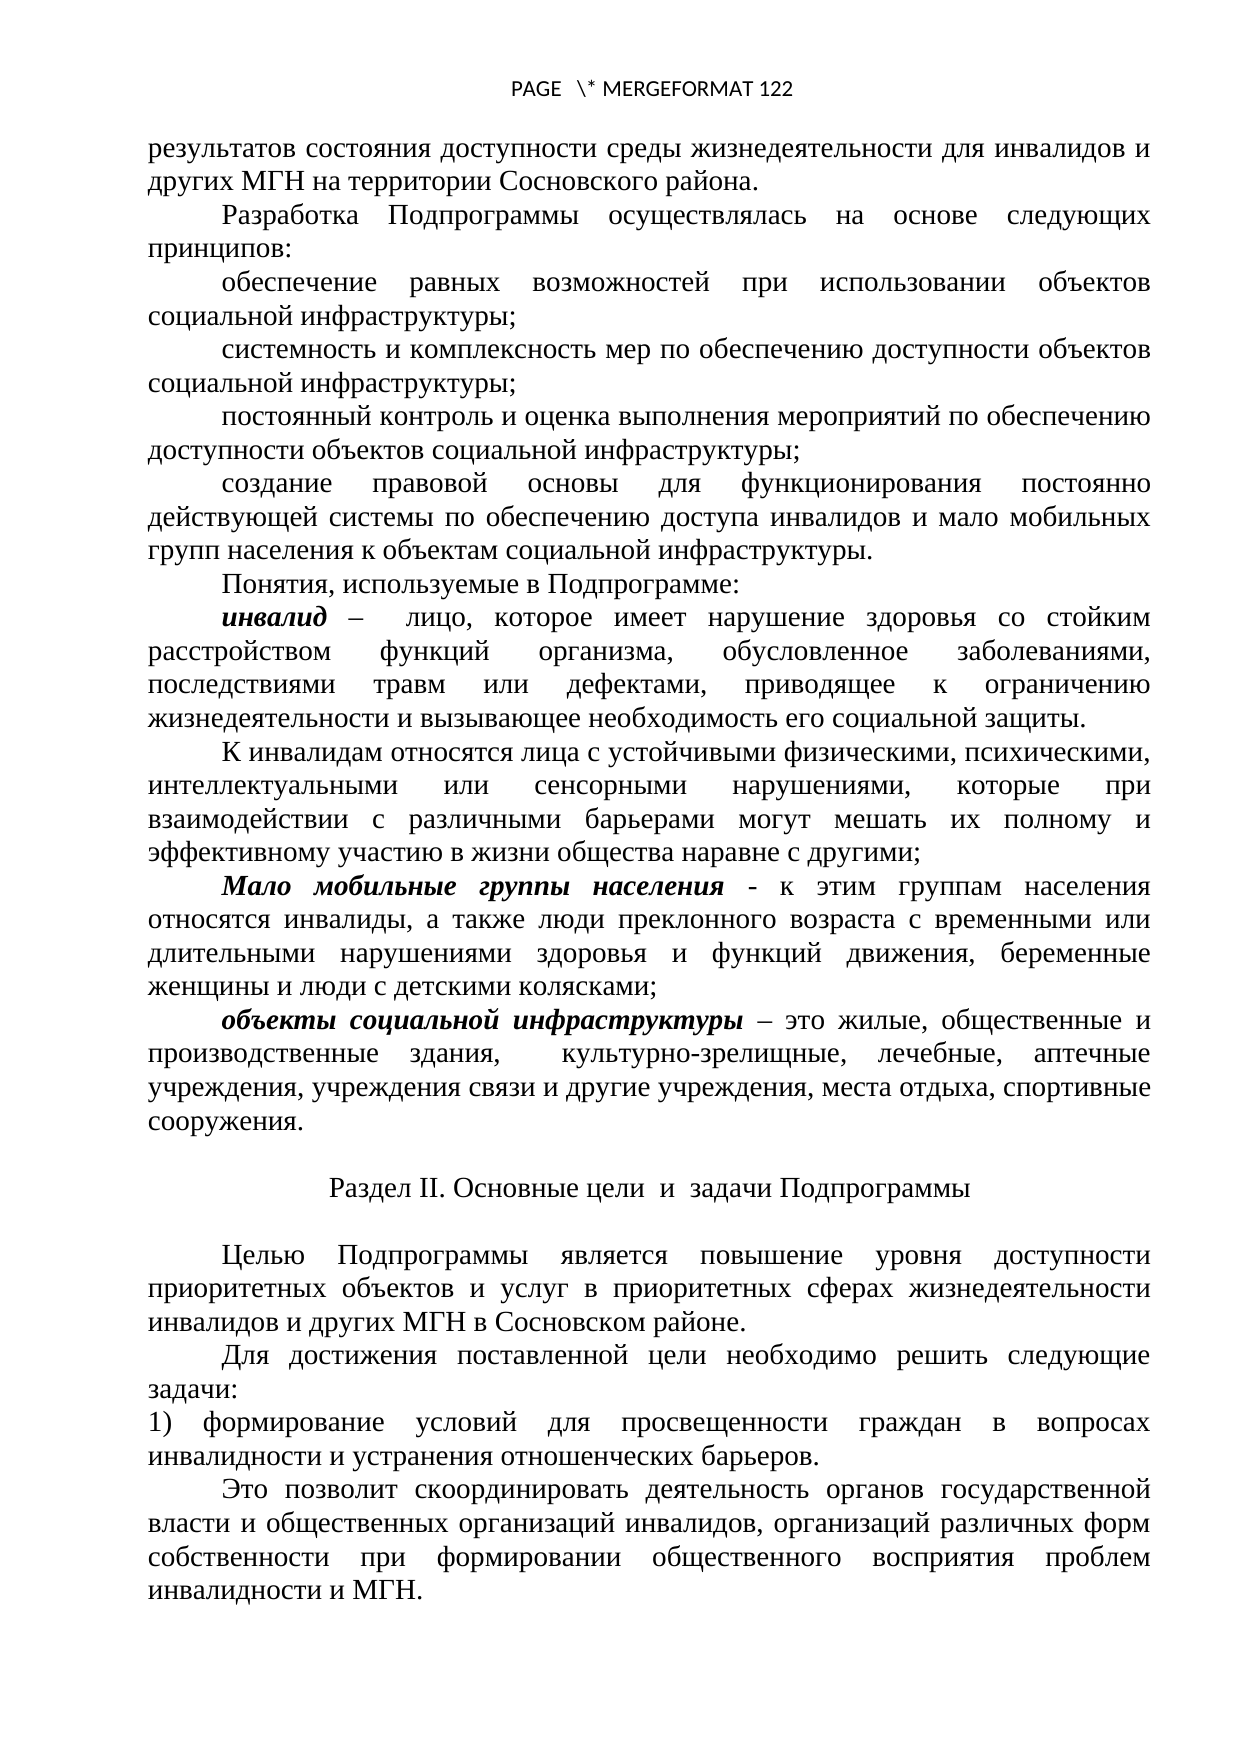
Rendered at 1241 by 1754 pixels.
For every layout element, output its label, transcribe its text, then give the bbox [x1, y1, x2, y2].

text создание правовой основы для функционирования постоянно действующей системы по обеспечению доступа инвалидов и мало мобильных групп населения к объектам социальной инфраструктуры. [148, 465, 1152, 566]
text Для достижения поставленной цели необходимо решить следующие задачи: [148, 1337, 1152, 1404]
text Раздел II. Основные цели и задачи Подпрограммы [148, 1170, 1152, 1203]
text 1) формирование условий для просвещенности граждан в вопросах инвалидности и устранения отношенческих барьеров. [148, 1404, 1152, 1472]
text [148, 130, 1152, 197]
text объекты социальной инфраструктуры – это жилые, общественные и производственные здания, культурно-зрелищные, лечебные, аптечные учреждения, учреждения связи и другие учреждения, места отдыха, спортивные сооружения. [148, 1002, 1152, 1136]
text Разработка Подпрограммы осуществлялась на основе следующих принципов: [148, 197, 1152, 264]
text инвалид – лицо, которое имеет нарушение здоровья со стойким расстройством функций организма, обусловленное заболеваниями, последствиями травм или дефектами, приводящее к ограничению жизнедеятельности и вызывающее необходимость его социальной защиты. [148, 599, 1152, 734]
text обеспечение равных возможностей при использовании объектов социальной инфраструктуры; [148, 264, 1152, 331]
text К инвалидам относятся лица с устойчивыми физическими, психическими, интеллектуальными или сенсорными нарушениями, которые при взаимодействии с различными барьерами могут мешать их полному и эффективному участию в жизни общества наравне с другими; [148, 734, 1152, 868]
text постоянный контроль и оценка выполнения мероприятий по обеспечению доступности объектов социальной инфраструктуры; [148, 398, 1152, 465]
text Понятия, используемые в Подпрограмме: [148, 566, 1152, 599]
text системность и комплексность мер по обеспечению доступности объектов социальной инфраструктуры; [148, 331, 1152, 398]
text Мало мобильные группы населения - к этим группам населения относятся инвалиды, а также люди преклонного возраста с временными или длительными нарушениями здоровья и функций движения, беременные женщины и люди с детскими колясками; [148, 868, 1152, 1002]
text Это позволит скоординировать деятельность органов государственной власти и общественных организаций инвалидов, организаций различных форм собственности при формировании общественного восприятия проблем инвалидности и МГН. [148, 1472, 1152, 1606]
text Целью Подпрограммы является повышение уровня доступности приоритетных объектов и услуг в приоритетных сферах жизнедеятельности инвалидов и других МГН в Сосновском районе. [148, 1237, 1152, 1337]
